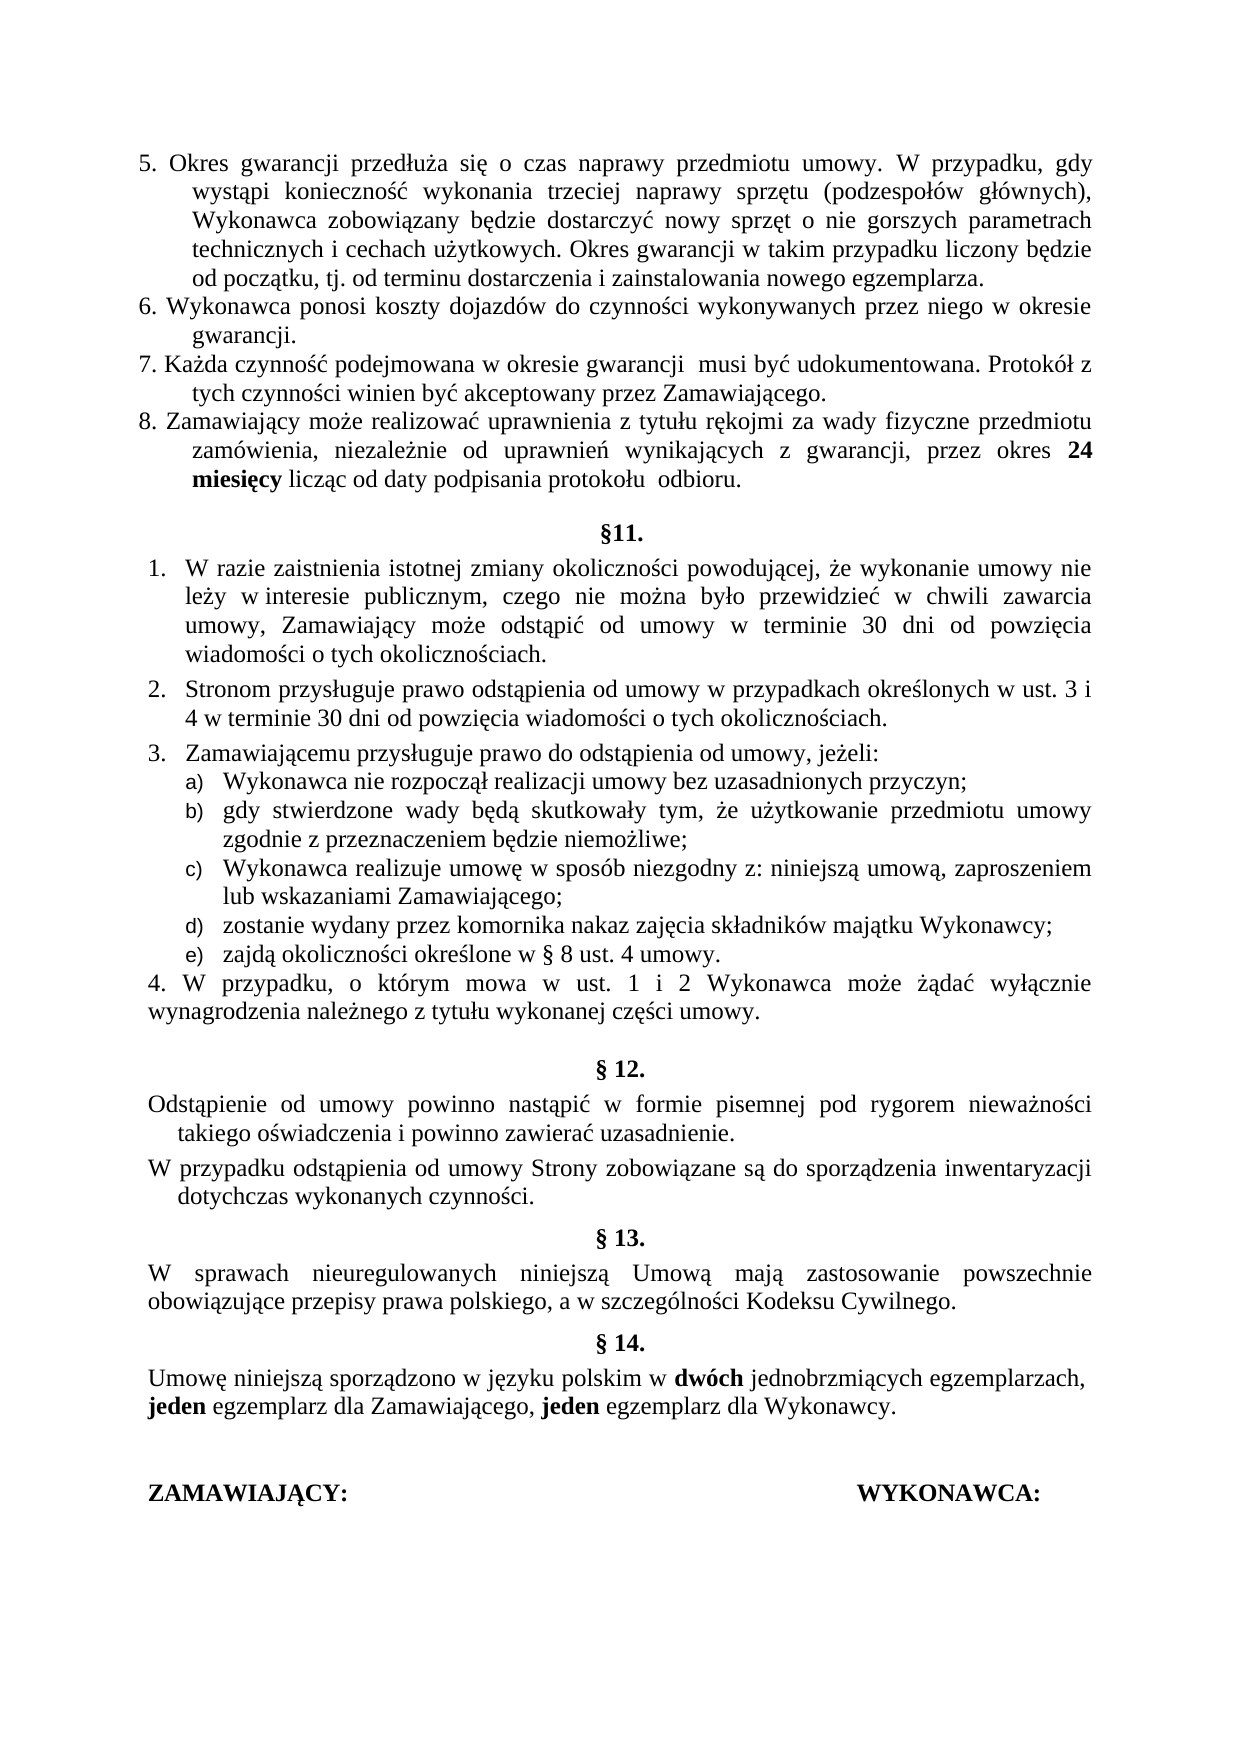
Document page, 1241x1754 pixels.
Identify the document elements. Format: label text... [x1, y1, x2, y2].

list Odstąpienie od umowy powinno nastąpić w formie pisemnej pod rygorem nieważności takiego oświadczenia i powinno zawierać uzasadnienie. [148, 1089, 1093, 1146]
list Wykonawca nie rozpoczął realizacji umowy bez uzasadnionych przyczyn; [185, 766, 1093, 795]
list Stronom przysługuje prawo odstąpienia od umowy w przypadkach określonych w ust. 3 i 4 w terminie 30 dni od powzięcia wiadomości o tych okolicznościach. [148, 674, 1093, 731]
text § 13. [148, 1223, 1093, 1251]
list zostanie wydany przez komornika nakaz zajęcia składników majątku Wykonawcy; [185, 910, 1093, 939]
text Umowę niniejszą sporządzono w języku polskim w dwóch jednobrzmiących egzemplarzach, jeden egzemplarz dla Zamawiającego, jeden egzemplarz dla Wykonawcy. [148, 1363, 1093, 1420]
list Wykonawca realizuje umowę w sposób niezgodny z: niniejszą umową, zaproszeniem lub wskazaniami Zamawiającego; [185, 853, 1093, 910]
list W przypadku odstąpienia od umowy Strony zobowiązane są do sporządzenia inwentaryzacji dotychczas wykonanych czynności. [148, 1153, 1093, 1210]
text 3. Zamawiającemu przysługuje prawo do odstąpienia od umowy, jeżeli: [148, 738, 1093, 766]
list zajdą okoliczności określone w § 8 ust. 4 umowy. [185, 939, 1093, 968]
text § 12. [148, 1054, 1093, 1083]
list gdy stwierdzone wady będą skutkowały tym, że użytkowanie przedmiotu umowy zgodnie z przeznaczeniem będzie niemożliwe; [185, 795, 1093, 853]
list W razie zaistnienia istotnej zmiany okoliczności powodującej, że wykonanie umowy nie leży w interesie publicznym, czego nie można było przewidzieć w chwili zawarcia umowy, Zamawiający może odstąpić od umowy w terminie 30 dni od powzięcia wiadomości o tych okolicznościach. [148, 553, 1093, 668]
list Wykonawca ponosi koszty dojazdów do czynności wykonywanych przez niego w okresie gwarancji. [148, 291, 1093, 349]
text 4. W przypadku, o którym mowa w ust. 1 i 2 Wykonawca może żądać wyłącznie wynagrodzenia należnego z tytułu wykonanej części umowy. [148, 968, 1093, 1025]
text ZAMAWIAJĄCY: WYKONAWCA: [148, 1478, 1093, 1506]
list Okres gwarancji przedłuża się o czas naprawy przedmiotu umowy. W przypadku, gdy wystąpi konieczność wykonania trzeciej naprawy sprzętu (podzespołów głównych), Wykonawca zobowiązany będzie dostarczyć nowy sprzęt o nie gorszych parametrach technicznych i cechach użytkowych. Okres gwarancji w takim przypadku liczony będzie od początku, tj. od terminu dostarczenia i zainstalowania nowego egzemplarza. [148, 148, 1093, 291]
text W sprawach nieuregulowanych niniejszą Umową mają zastosowanie powszechnie obowiązujące przepisy prawa polskiego, a w szczególności Kodeksu Cywilnego. [148, 1258, 1093, 1315]
text §11. [150, 518, 1093, 546]
list Każda czynność podejmowana w okresie gwarancji musi być udokumentowana. Protokół z tych czynności winien być akceptowany przez Zamawiającego. [148, 349, 1093, 406]
list Zamawiający może realizować uprawnienia z tytułu rękojmi za wady fizyczne przedmiotu zamówienia, niezależnie od uprawnień wynikających z gwarancji, przez okres 24 miesięcy licząc od daty podpisania protokołu odbioru. [148, 406, 1093, 493]
text § 14. [148, 1328, 1093, 1356]
